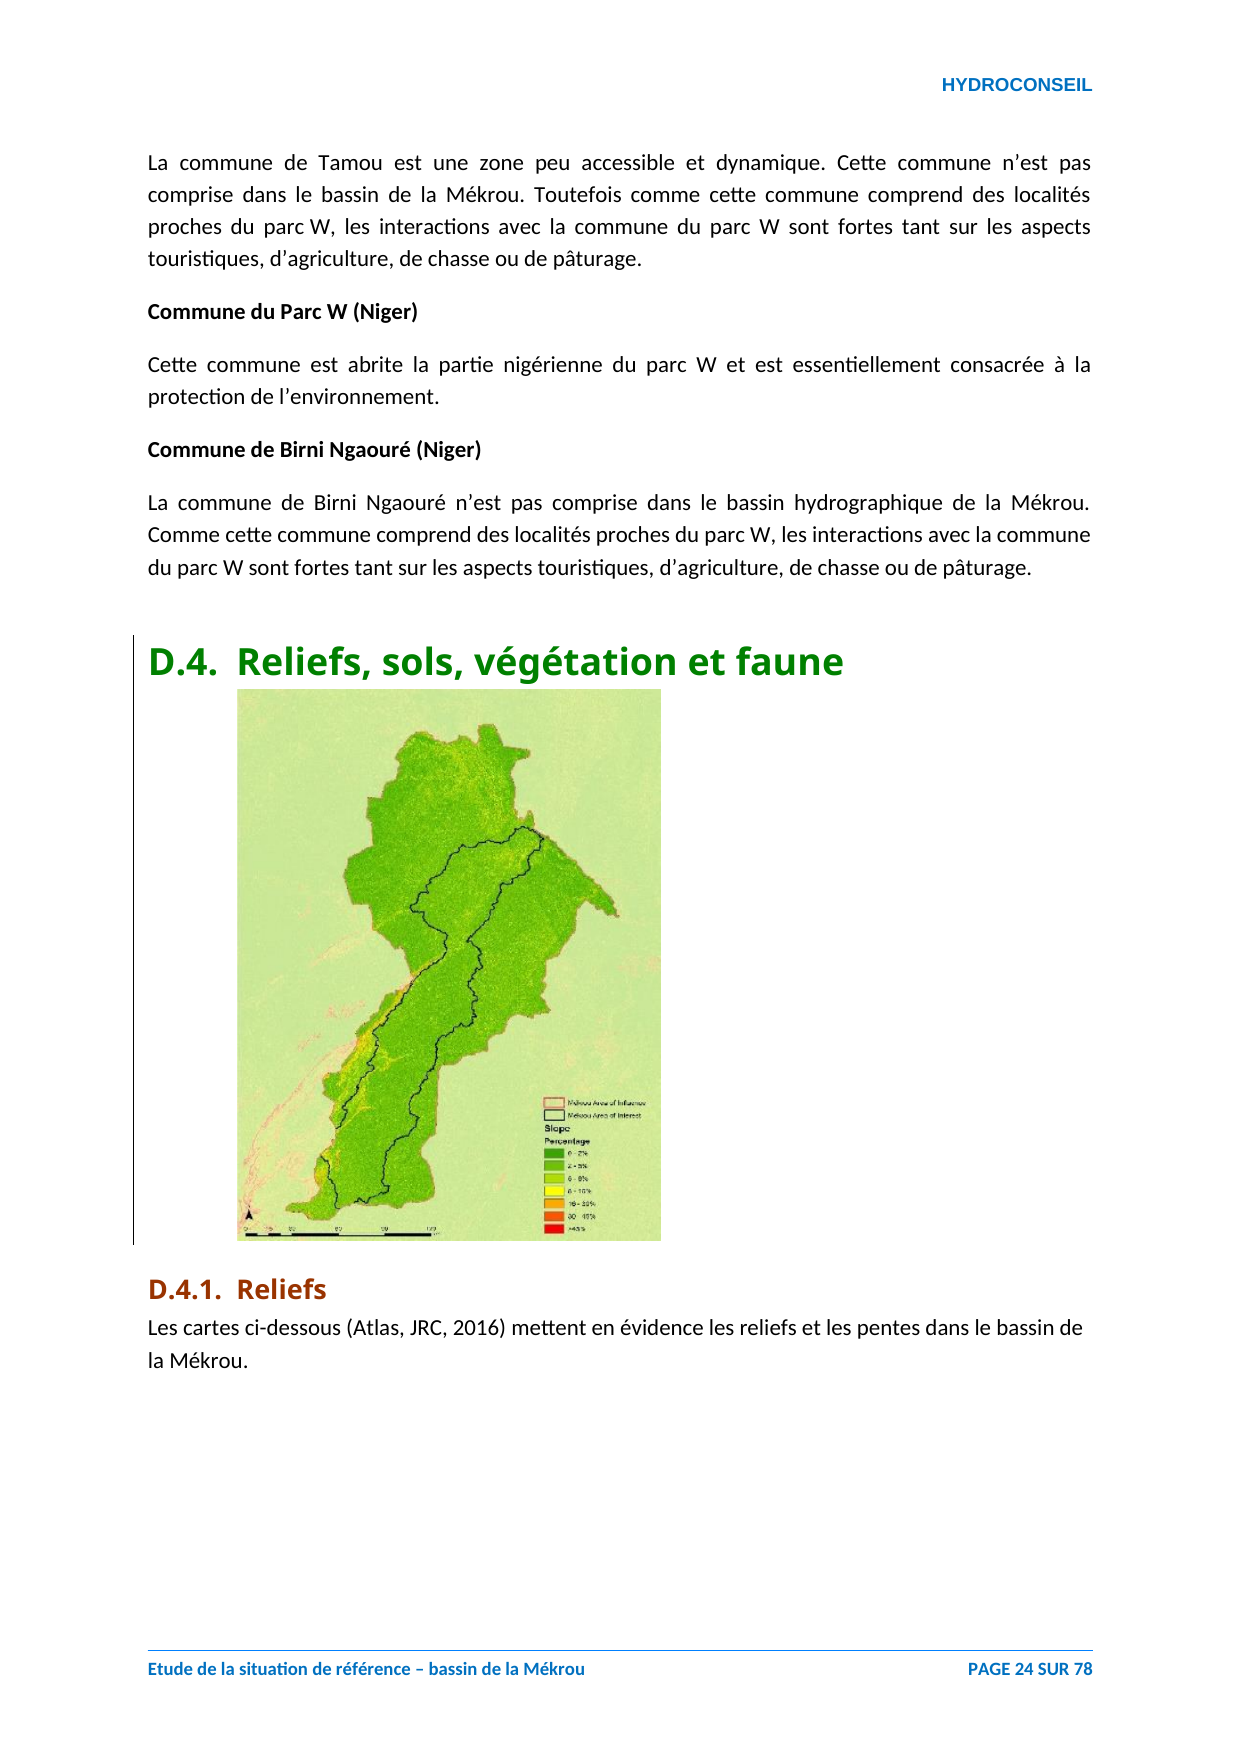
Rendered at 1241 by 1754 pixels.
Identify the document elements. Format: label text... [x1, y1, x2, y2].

text La commune de Birni Ngaouré n’est pas comprise dans le bassin hydrographique de la Mékrou. Comme cette commune comprend des localités proches du parc W, les interactions avec la commune du parc W sont fortes tant sur les aspects touristiques, d’agriculture, de chasse ou de pâturage. [148, 488, 1093, 581]
text Les cartes ci-dessous (Atlas, JRC, 2016) mettent en évidence les reliefs et les pentes dans le bassin de la Mékrou. [148, 1313, 1093, 1374]
text La commune de Tamou est une zone peu accessible et dynamique. Cette commune n’est pas comprise dans le bassin de la Mékrou. Toutefois comme cette commune comprend des localités proches du parc W, les interactions avec la commune du parc W sont fortes tant sur les aspects touristiques, d’agriculture, de chasse ou de pâturage. [148, 148, 1093, 272]
subtitle Reliefs [148, 1270, 1093, 1307]
text Commune de Birni Ngaouré (Niger) [148, 435, 1093, 463]
text Commune du Parc W (Niger) [148, 297, 1093, 325]
picture [236, 686, 663, 1246]
text Cette commune est abrite la partie nigérienne du parc W et est essentiellement consacrée à la protection de l’environnement. [148, 350, 1093, 410]
